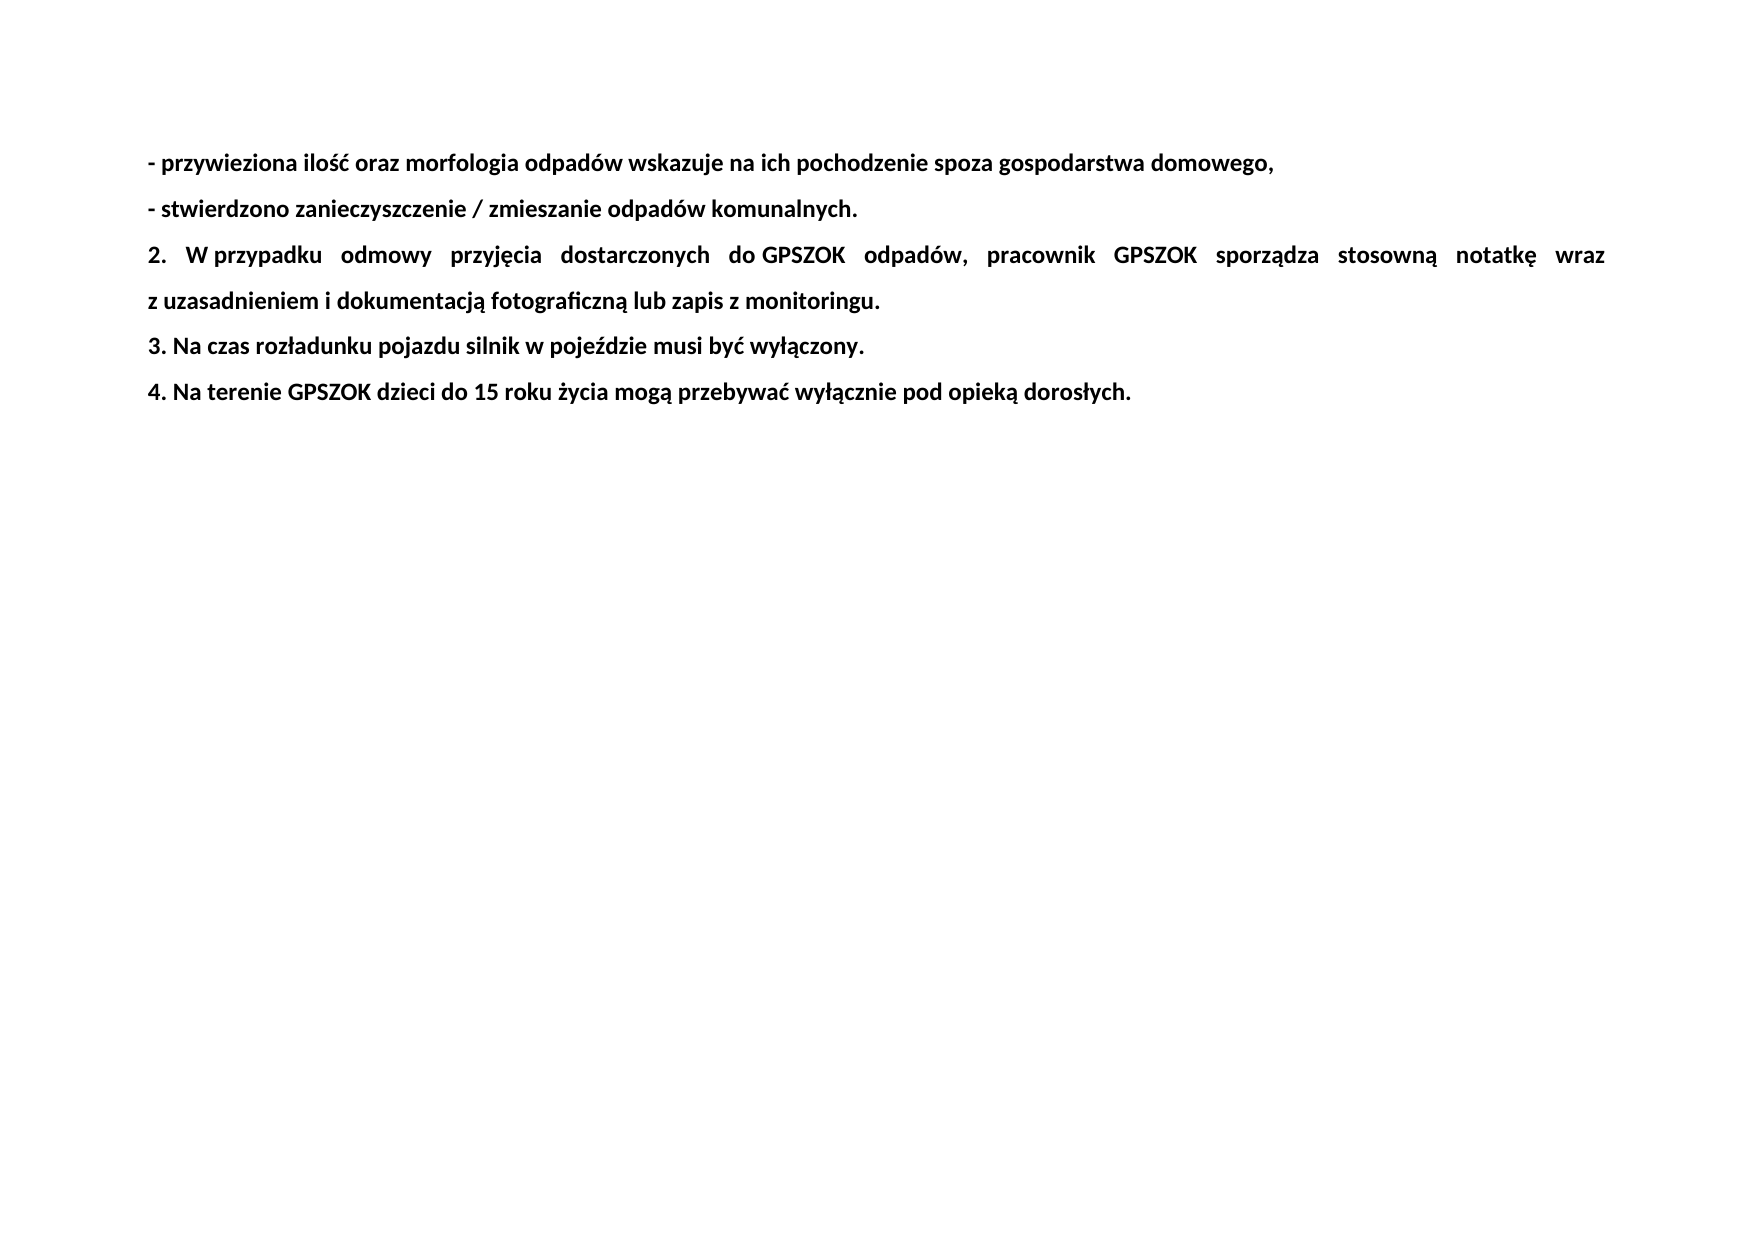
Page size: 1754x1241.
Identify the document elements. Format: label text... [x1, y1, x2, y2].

text 2. W przypadku odmowy przyjęcia dostarczonych do GPSZOK odpadów, pracownik GPSZOK sporządza stosowną notatkę wraz z uzasadnieniem i dokumentacją fotograficzną lub zapis z monitoringu. [148, 239, 1606, 315]
text 4. Na terenie GPSZOK dzieci do 15 roku życia mogą przebywać wyłącznie pod opieką dorosłych. [148, 376, 1606, 407]
text - przywieziona ilość oraz morfologia odpadów wskazuje na ich pochodzenie spoza gospodarstwa domowego, [148, 148, 1606, 178]
text 3. Na czas rozładunku pojazdu silnik w pojeździe musi być wyłączony. [148, 331, 1606, 361]
text - stwierdzono zanieczyszczenie / zmieszanie odpadów komunalnych. [148, 193, 1606, 224]
